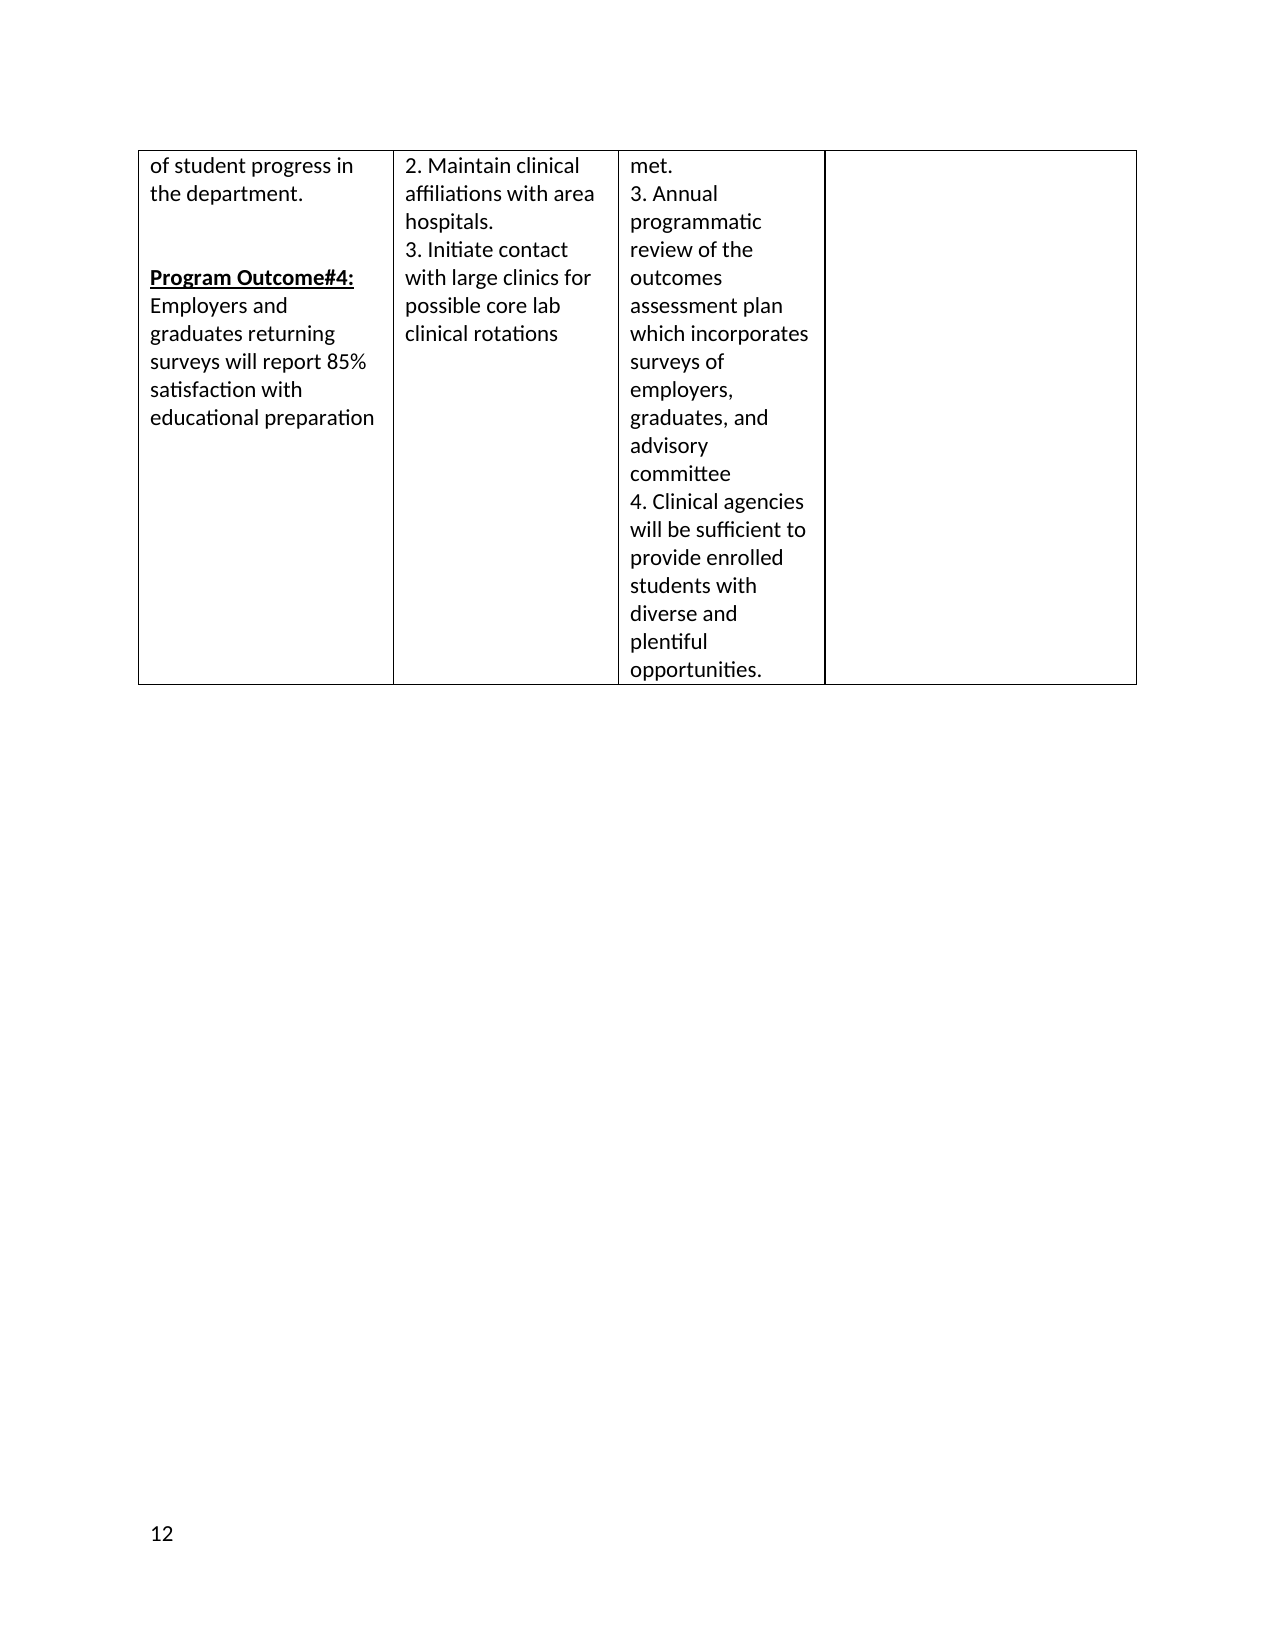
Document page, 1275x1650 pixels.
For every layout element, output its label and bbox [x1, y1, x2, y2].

table_cell [826, 151, 1136, 683]
table_cell [139, 151, 393, 683]
table_cell [394, 151, 618, 683]
table_cell [619, 151, 824, 683]
